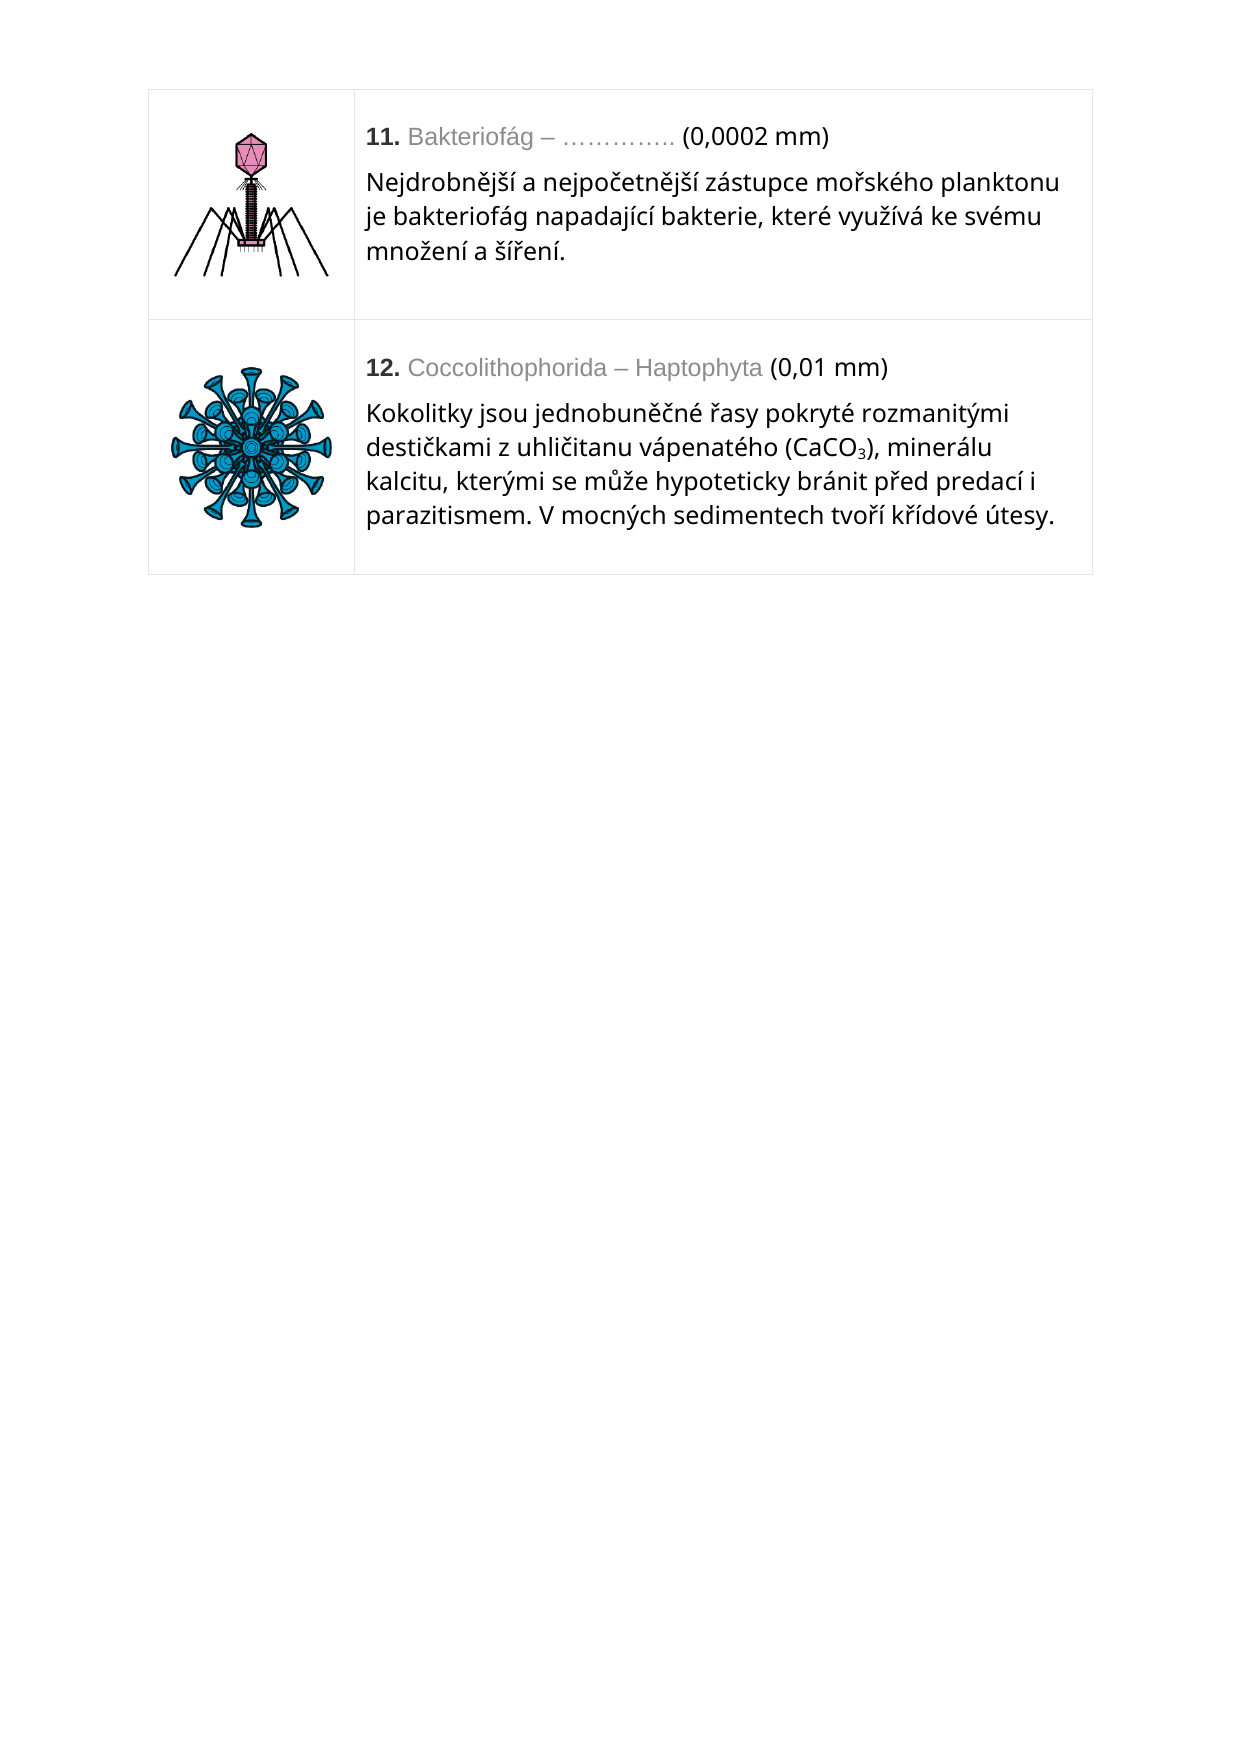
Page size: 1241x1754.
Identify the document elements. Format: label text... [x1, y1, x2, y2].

table_cell 12. Coccolithophorida – Haptophyta (0,01 mm) Kokolitky jsou jednobuněčné řasy pokryté rozmanitými destičkami z uhličitanu vápenatého (CaCO3), minerálu kalcitu, kterými se může hypoteticky bránit před predací i parazitismem. V mocných sedimentech tvoří křídové útesy. [355, 320, 1092, 574]
table_cell [149, 320, 354, 574]
picture [162, 116, 340, 294]
table_cell [149, 90, 354, 319]
picture [162, 358, 340, 536]
table_cell 11. Bakteriofág – ………….. (0,0002 mm) Nejdrobnější a nejpočetnější zástupce mořského planktonu je bakteriofág napadající bakterie, které využívá ke svému množení a šíření. [355, 90, 1092, 319]
